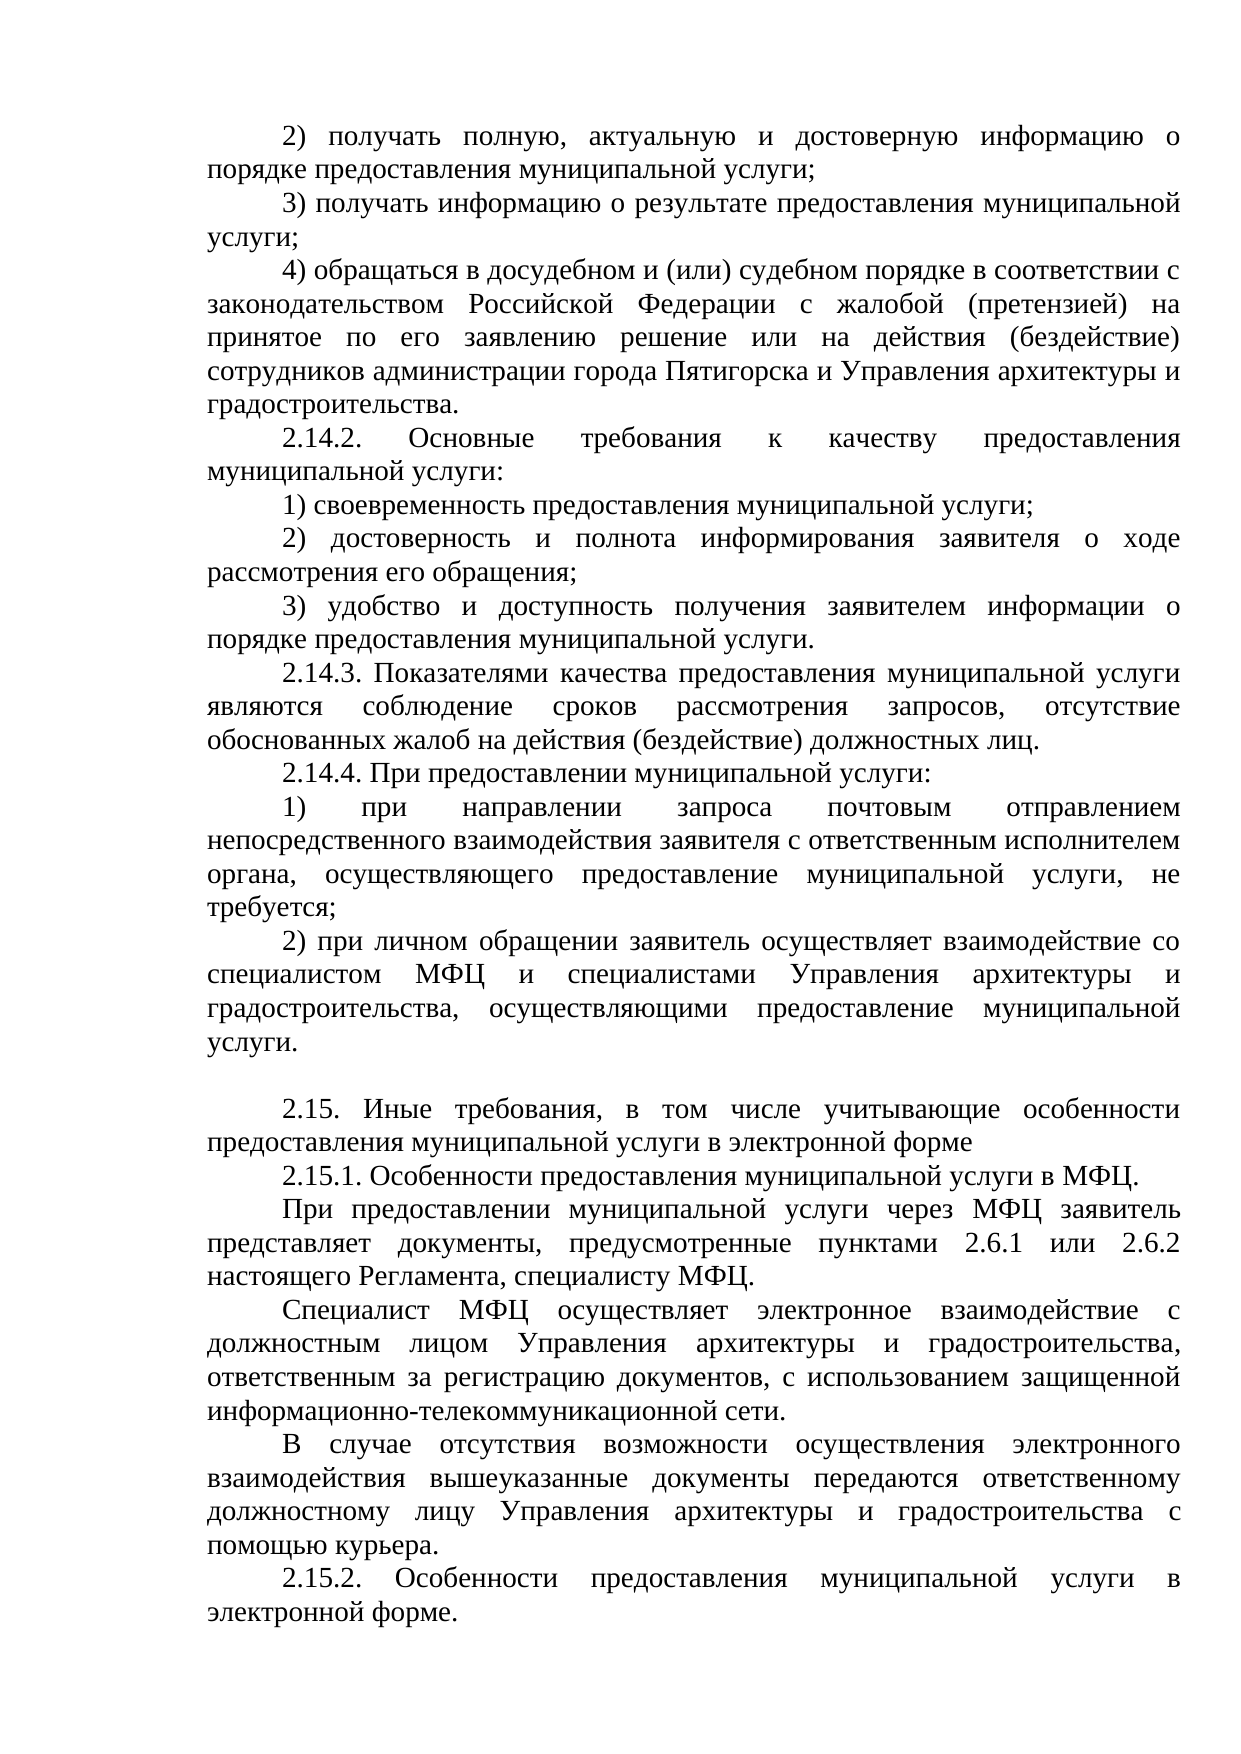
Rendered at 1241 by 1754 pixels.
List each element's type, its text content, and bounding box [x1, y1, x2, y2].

text Специалист МФЦ осуществляет электронное взаимодействие с должностным лицом Управления архитектуры и градостроительства, ответственным за регистрацию документов, с использованием защищенной информационно-телекоммуникационной сети. [207, 1292, 1181, 1426]
text 3) удобство и доступность получения заявителем информации о порядке предоставления муниципальной услуги. [207, 588, 1181, 655]
text 1) своевременность предоставления муниципальной услуги; [207, 487, 1181, 521]
text 2.15.1. Особенности предоставления муниципальной услуги в МФЦ. [207, 1158, 1181, 1191]
text 2.14.4. При предоставлении муниципальной услуги: [207, 755, 1181, 789]
text В случае отсутствия возможности осуществления электронного взаимодействия вышеуказанные документы передаются ответственному должностному лицу Управления архитектуры и градостроительства с помощью курьера. [207, 1426, 1181, 1560]
text 4) обращаться в досудебном и (или) судебном порядке в соответствии с законодательством Российской Федерации с жалобой (претензией) на принятое по его заявлению решение или на действия (бездействие) сотрудников администрации города Пятигорска и Управления архитектуры и градостроительства. [207, 252, 1181, 420]
text 3) получать информацию о результате предоставления муниципальной услуги; [207, 185, 1181, 252]
text 2.14.3. Показателями качества предоставления муниципальной услуги являются соблюдение сроков рассмотрения запросов, отсутствие обоснованных жалоб на действия (бездействие) должностных лиц. [207, 655, 1181, 755]
text 1) при направлении запроса почтовым отправлением непосредственного взаимодействия заявителя с ответственным исполнителем органа, осуществляющего предоставление муниципальной услуги, не требуется; [207, 789, 1181, 923]
text 2) достоверность и полнота информирования заявителя о ходе рассмотрения его обращения; [207, 521, 1181, 588]
text 2) при личном обращении заявитель осуществляет взаимодействие со специалистом МФЦ и специалистами Управления архитектуры и градостроительства, осуществляющими предоставление муниципальной услуги. [207, 923, 1181, 1057]
text При предоставлении муниципальной услуги через МФЦ заявитель представляет документы, предусмотренные пунктами 2.6.1 или 2.6.2 настоящего Регламента, специалисту МФЦ. [207, 1191, 1181, 1292]
text 2.15. Иные требования, в том числе учитывающие особенности предоставления муниципальной услуги в электронной форме [207, 1091, 1181, 1158]
text 2.15.2. Особенности предоставления муниципальной услуги в электронной форме. [207, 1560, 1181, 1627]
text 2) получать полную, актуальную и достоверную информацию о порядке предоставления муниципальной услуги; [207, 118, 1181, 185]
text 2.14.2. Основные требования к качеству предоставления муниципальной услуги: [207, 420, 1181, 487]
